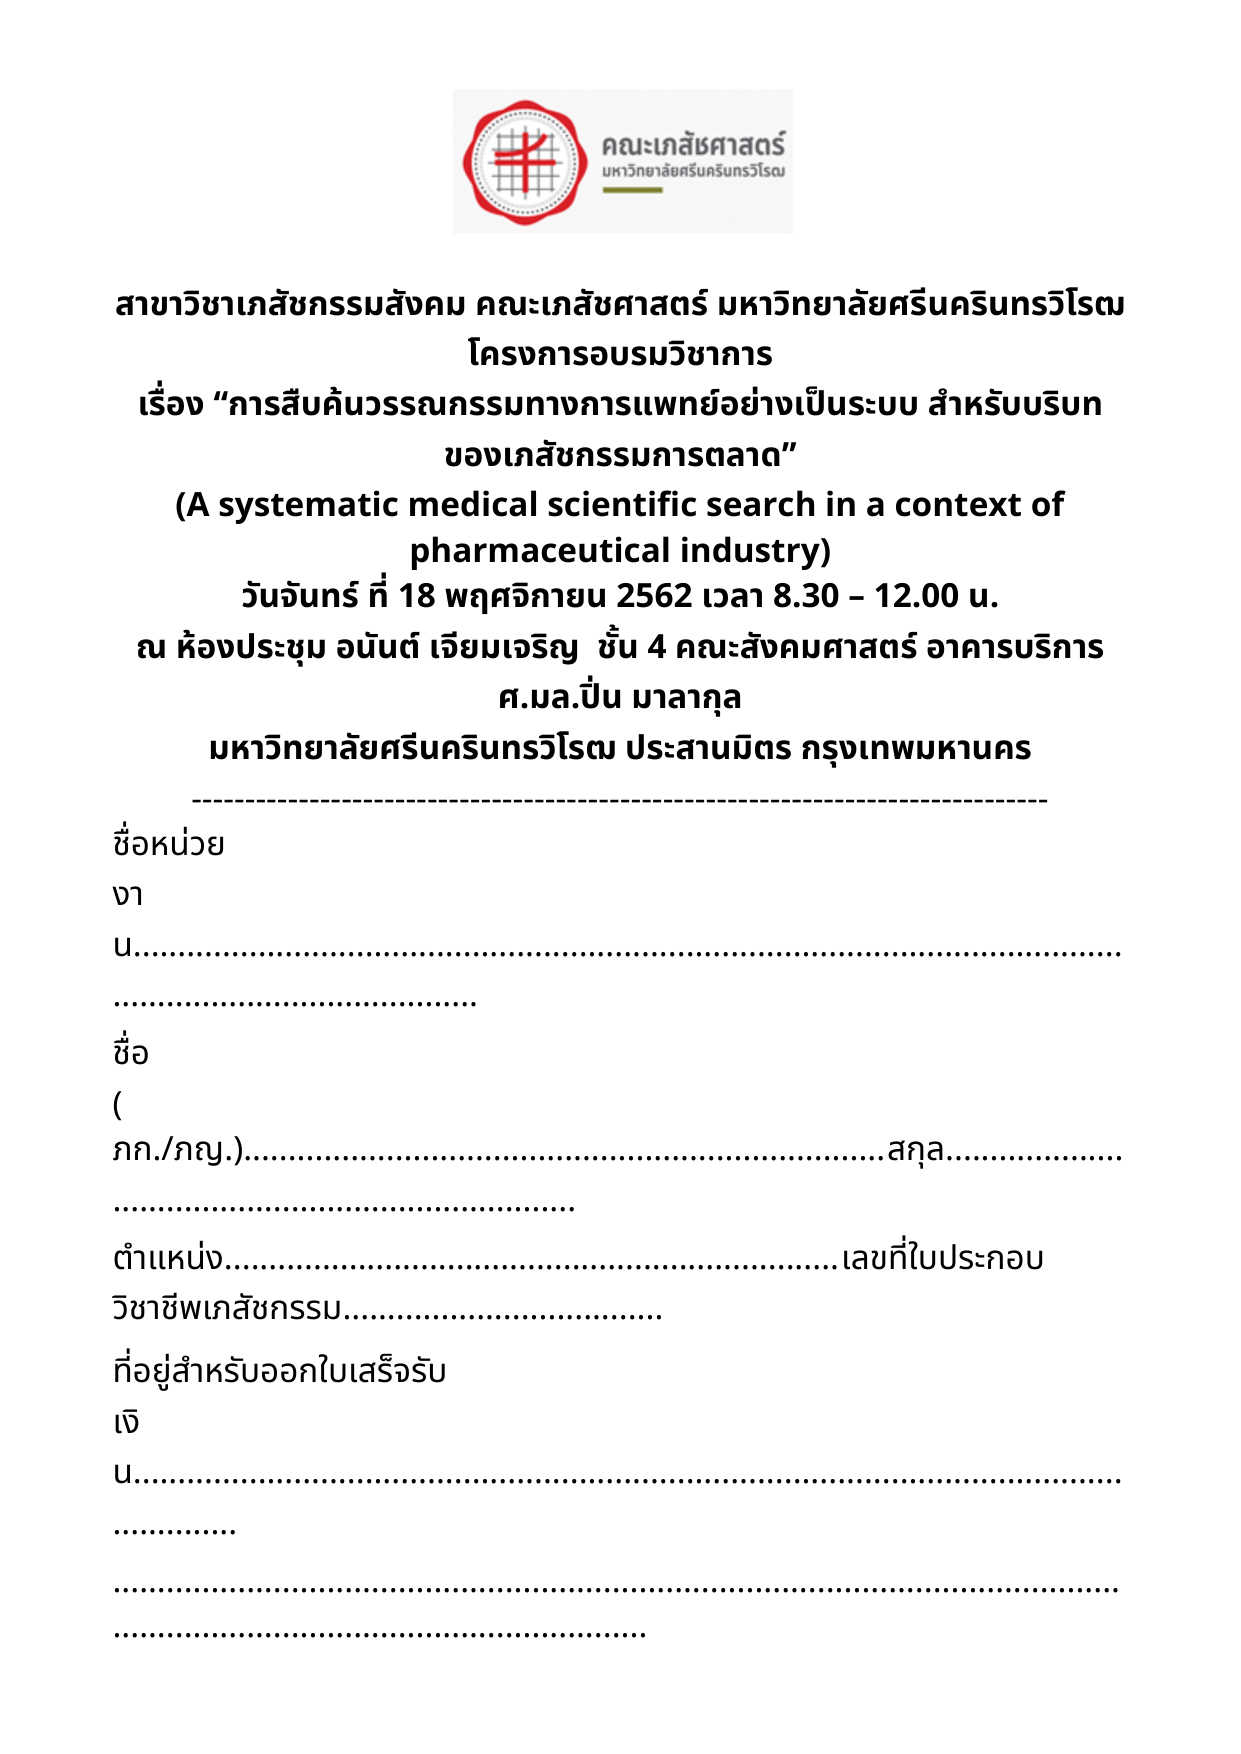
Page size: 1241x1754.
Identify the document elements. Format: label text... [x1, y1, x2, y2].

picture [453, 90, 792, 233]
text มหาวิทยาลัยศรีนครินทรวิโรฒ ประสานมิตร กรุงเทพมหานคร [112, 724, 1128, 774]
text -------------------------------------------------------------------------------- [112, 774, 1128, 820]
text ชื่อ (ภก./ภญ.)........................................................................สกุล........................................................................ [112, 1029, 1128, 1221]
text ที่อยู่สำหรับออกใบเสร็จรับเงิน............................................................................................................................. [112, 1347, 1128, 1544]
text ............................................................................................................................................................................. [112, 1557, 1128, 1647]
text โครงการอบรมวิชาการ [112, 330, 1128, 380]
text ณ ห้องประชุม อนันต์ เจียมเจริญ ชั้น 4 คณะสังคมศาสตร์ อาคารบริการ ศ.มล.ปิ่น มาลากุล [112, 623, 1128, 724]
text เรื่อง “การสืบค้นวรรณกรรมทางการแพทย์อย่างเป็นระบบ สำหรับบริบทของเภสัชกรรมการตลาด” [112, 380, 1128, 481]
text (A systematic medical scientific search in a context of pharmaceutical industry) [112, 481, 1128, 572]
text ชื่อหน่วยงาน........................................................................................................................................................ [112, 820, 1128, 1017]
text ตำแหน่ง.....................................................................เลขที่ใบประกอบวิชาชีพเภสัชกรรม.................................... [112, 1233, 1128, 1335]
text สาขาวิชาเภสัชกรรมสังคม คณะเภสัชศาสตร์ มหาวิทยาลัยศรีนครินทรวิโรฒ [112, 279, 1128, 330]
text วันจันทร์ ที่ 18 พฤศจิกายน 2562 เวลา 8.30 – 12.00 น. [112, 572, 1128, 623]
